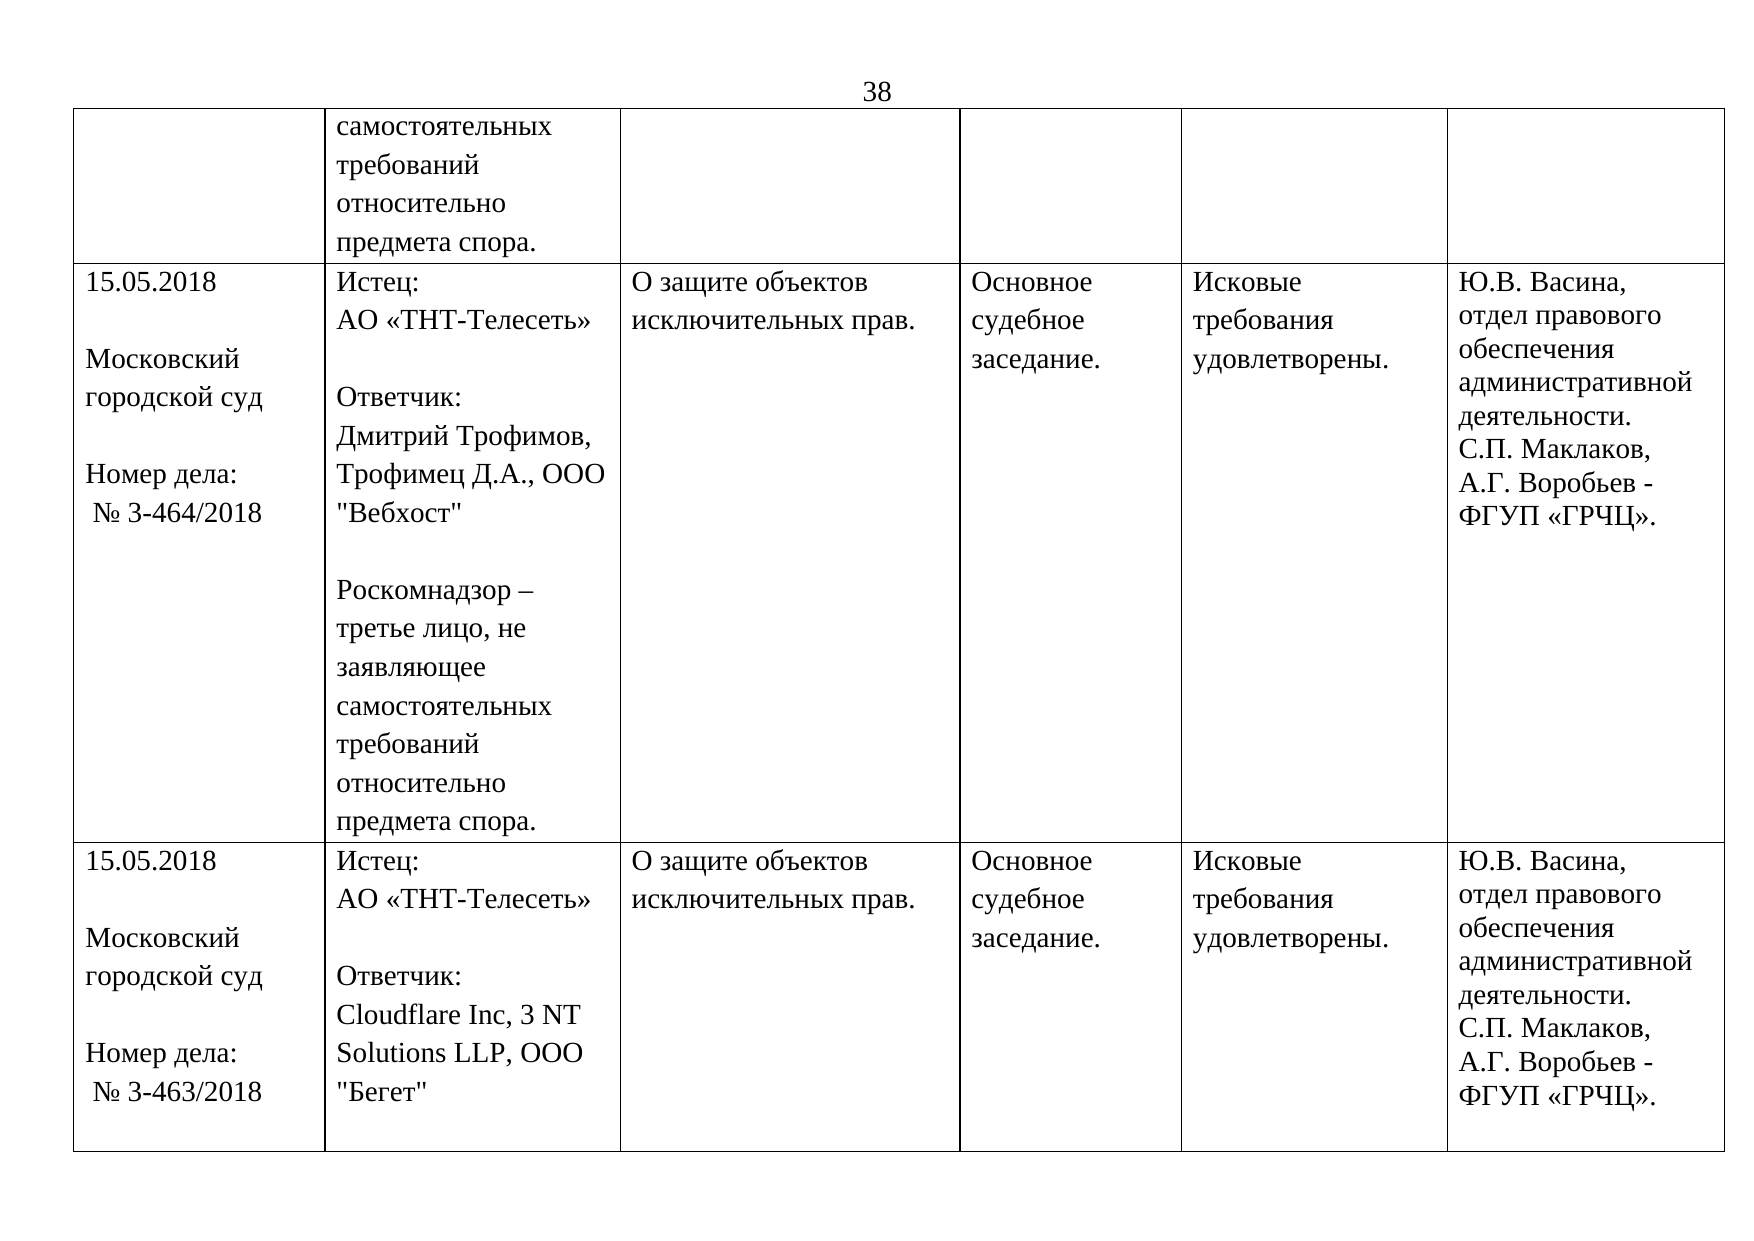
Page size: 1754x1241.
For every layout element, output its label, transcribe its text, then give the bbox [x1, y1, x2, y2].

table_cell Исковые требования удовлетворены. [1182, 264, 1447, 842]
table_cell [621, 109, 959, 263]
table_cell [74, 843, 324, 1151]
table_cell Основное судебное заседание. [961, 264, 1181, 842]
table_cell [621, 843, 959, 1151]
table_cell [961, 109, 1181, 263]
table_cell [961, 843, 1181, 1151]
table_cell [1182, 109, 1447, 263]
table_cell Истец: АО «ТНТ-Телесеть» Ответчик: Дмитрий Трофимов, Трофимец Д.А., ООО "Вебхост" Роскомнадзор – третье лицо, не заявляющее самостоятельных требований относительно предмета спора. [326, 264, 620, 842]
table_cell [1182, 843, 1447, 1151]
table_cell О защите объектов исключительных прав. [621, 264, 959, 842]
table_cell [326, 109, 620, 263]
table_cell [326, 843, 620, 1151]
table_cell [74, 109, 324, 263]
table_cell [1448, 109, 1724, 263]
table_cell Ю.В. Васина, отдел правового обеспечения административной деятельности. С.П. Маклаков, А.Г. Воробьев - ФГУП «ГРЧЦ». [1448, 264, 1724, 842]
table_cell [1448, 843, 1724, 1151]
table_cell 15.05.2018 Московский городской суд Номер дела: № 3-464/2018 [74, 264, 324, 842]
